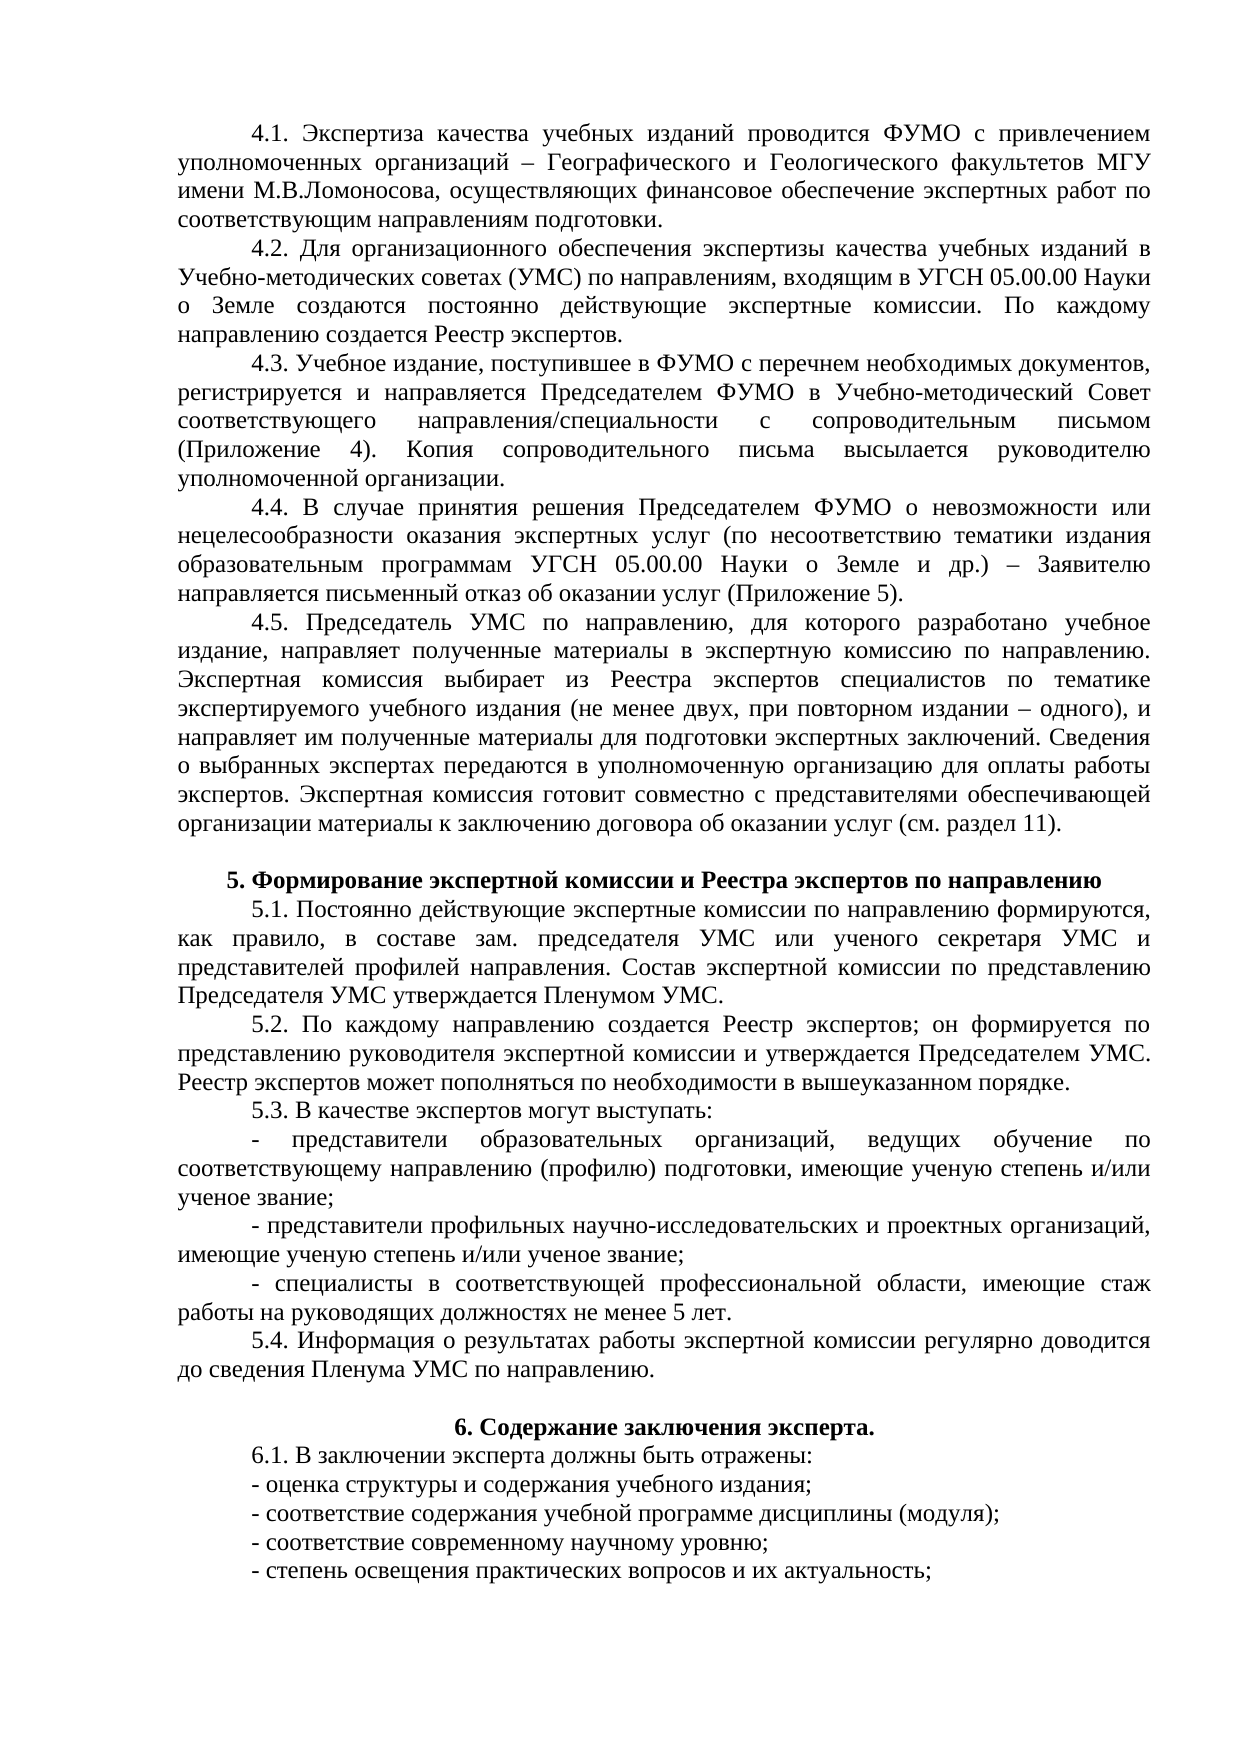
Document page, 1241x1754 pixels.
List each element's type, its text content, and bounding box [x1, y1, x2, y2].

text - соответствие современному научному уровню; [177, 1527, 1152, 1556]
text 5.4. Информация о результатах работы экспертной комиссии регулярно доводится до сведения Пленума УМС по направлению. [177, 1326, 1152, 1383]
text 4.5. Председатель УМС по направлению, для которого разработано учебное издание, направляет полученные материалы в экспертную комиссию по направлению. Экспертная комиссия выбирает из Реестра экспертов специалистов по тематике экспертируемого учебного издания (не менее двух, при повторном издании – одного), и направляет им полученные материалы для подготовки экспертных заключений. Сведения о выбранных экспертах передаются в уполномоченную организацию для оплаты работы экспертов. Экспертная комиссия готовит совместно с представителями обеспечивающей организации материалы к заключению договора об оказании услуг (см. раздел 11). [177, 607, 1152, 837]
text - представители образовательных организаций, ведущих обучение по соответствующему направлению (профилю) подготовки, имеющие ученую степень и/или ученое звание; [177, 1124, 1152, 1211]
text - специалисты в соответствующей профессиональной области, имеющие стаж работы на руководящих должностях не менее 5 лет. [177, 1268, 1152, 1326]
text 5. Формирование экспертной комиссии и Реестра экспертов по направлению [177, 866, 1152, 894]
text 5.3. В качестве экспертов могут выступать: [177, 1096, 1152, 1124]
text 5.2. По каждому направлению создается Реестр экспертов; он формируется по представлению руководителя экспертной комиссии и утверждается Председателем УМС. Реестр экспертов может пополняться по необходимости в вышеуказанном порядке. [177, 1009, 1152, 1096]
text - оценка структуры и содержания учебного издания; [177, 1469, 1152, 1498]
text 4.4. В случае принятия решения Председателем ФУМО о невозможности или нецелесообразности оказания экспертных услуг (по несоответствию тематики издания образовательным программам УГСН 05.00.00 Науки о Земле и др.) – Заявителю направляется письменный отказ об оказании услуг (Приложение 5). [177, 492, 1152, 607]
text 4.2. Для организационного обеспечения экспертизы качества учебных изданий в Учебно-методических советах (УМС) по направлениям, входящим в УГСН 05.00.00 Науки о Земле создаются постоянно действующие экспертные комиссии. По каждому направлению создается Реестр экспертов. [177, 233, 1152, 348]
text 4.1. Экспертиза качества учебных изданий проводится ФУМО с привлечением уполномоченных организаций – Географического и Геологического факультетов МГУ имени М.В.Ломоносова, осуществляющих финансовое обеспечение экспертных работ по соответствующим направлениям подготовки. [177, 118, 1152, 233]
text 6.1. В заключении эксперта должны быть отражены: [177, 1441, 1152, 1469]
text - степень освещения практических вопросов и их актуальность; [177, 1556, 1152, 1584]
text 4.3. Учебное издание, поступившее в ФУМО с перечнем необходимых документов, регистрируется и направляется Председателем ФУМО в Учебно-методический Совет соответствующего направления/специальности с сопроводительным письмом (Приложение 4). Копия сопроводительного письма высылается руководителю уполномоченной организации. [177, 348, 1152, 492]
text - соответствие содержания учебной программе дисциплины (модуля); [177, 1498, 1152, 1527]
text - представители профильных научно-исследовательских и проектных организаций, имеющие ученую степень и/или ученое звание; [177, 1211, 1152, 1268]
text 6. Содержание заключения эксперта. [177, 1412, 1152, 1441]
text 5.1. Постоянно действующие экспертные комиссии по направлению формируются, как правило, в составе зам. председателя УМС или ученого секретаря УМС и представителей профилей направления. Состав экспертной комиссии по представлению Председателя УМС утверждается Пленумом УМС. [177, 894, 1152, 1009]
